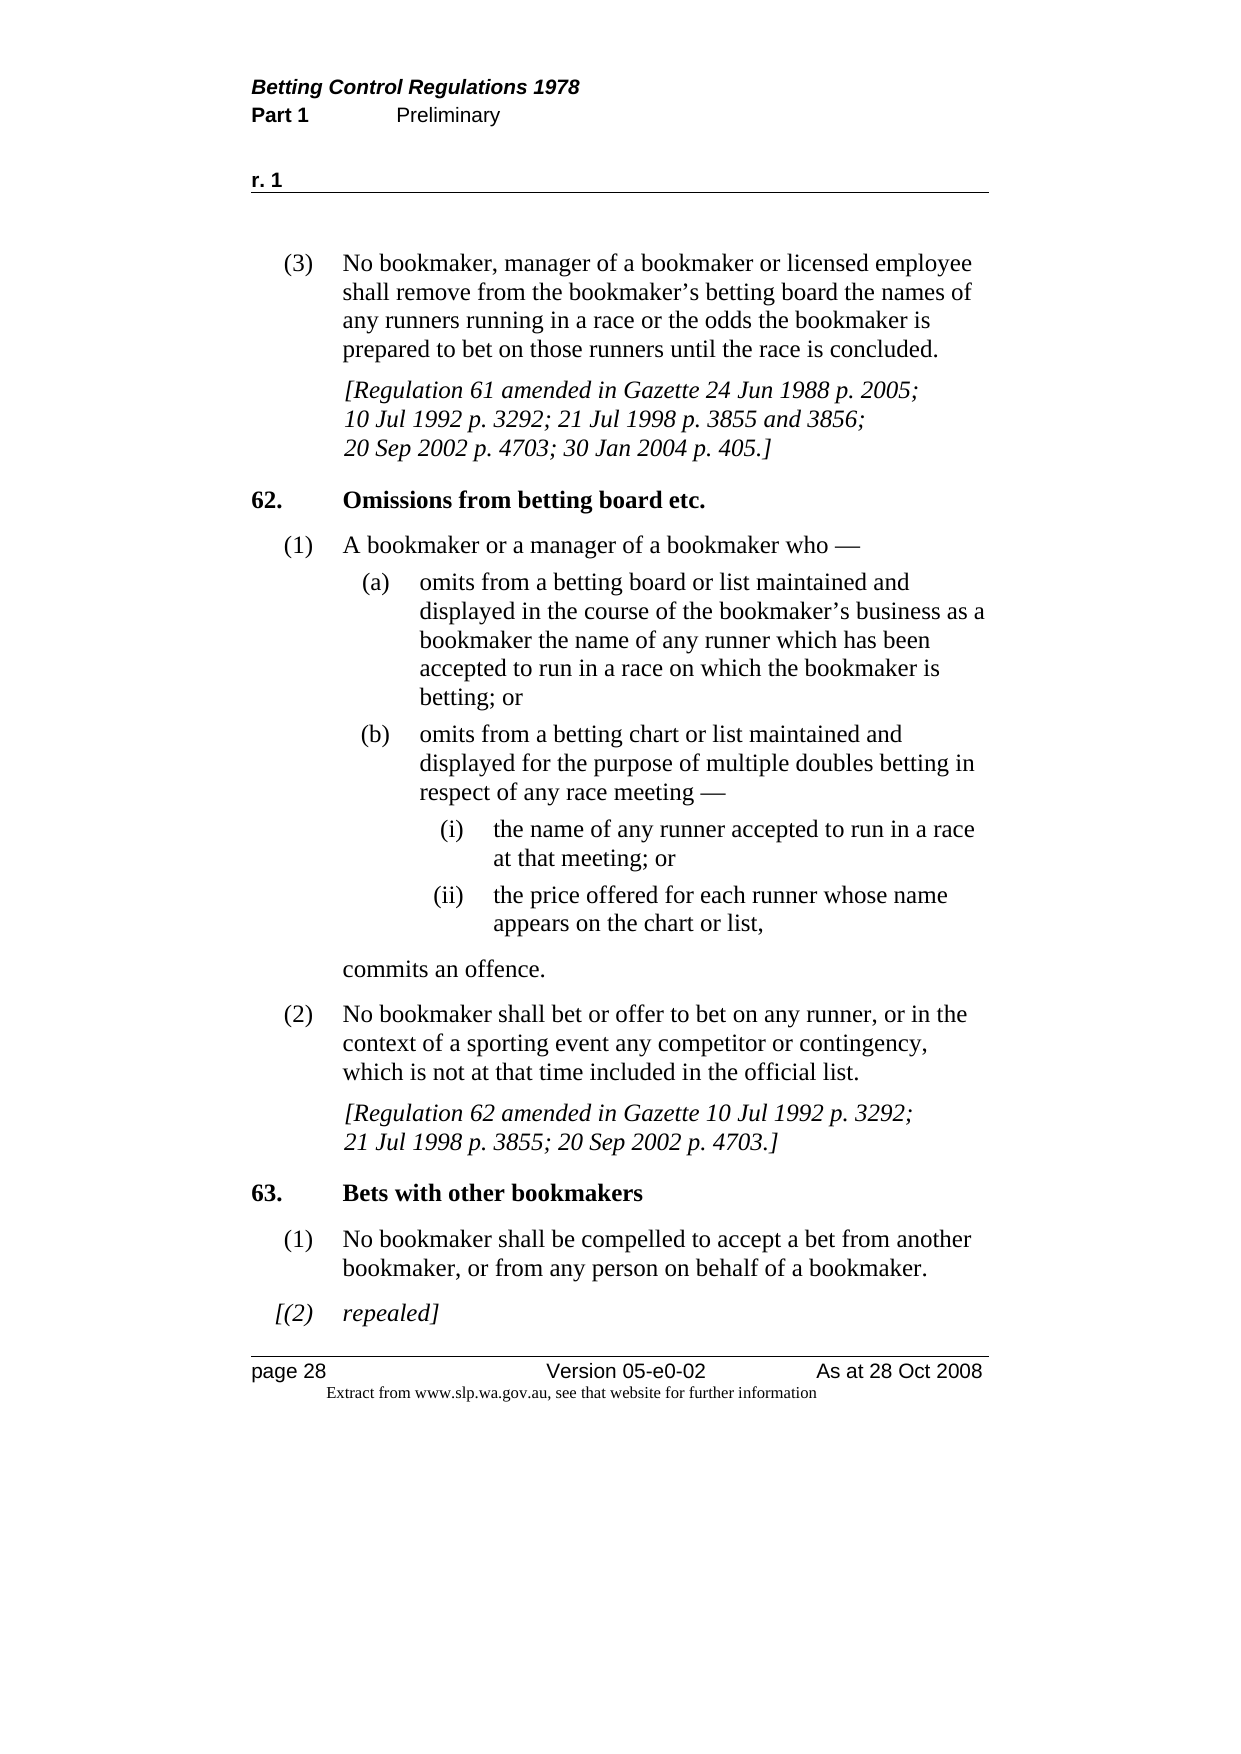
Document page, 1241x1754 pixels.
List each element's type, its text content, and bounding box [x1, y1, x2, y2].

text (2) No bookmaker shall bet or offer to bet on any runner, or in the context of a sporting event any competitor or contingency, which is not at that time included in the official list. [251, 999, 989, 1086]
text commits an offence. [251, 954, 989, 983]
text [Regulation 62 amended in Gazette 10 Jul 1992 p. 3292; 21 Jul 1998 p. 3855; 20 Sep 2002 p. 4703.] [251, 1098, 989, 1156]
subtitle 62. Omissions from betting board etc. [251, 485, 989, 513]
text (i) the name of any runner accepted to run in a race at that meeting; or [251, 814, 989, 871]
subtitle 63. Bets with other bookmakers [251, 1178, 989, 1207]
text (3) No bookmaker, manager of a bookmaker or licensed employee shall remove from the bookmaker’s betting board the names of any runners running in a race or the odds the bookmaker is prepared to bet on those runners until the race is concluded. [251, 248, 989, 363]
text (b) omits from a betting chart or list maintained and displayed for the purpose of multiple doubles betting in respect of any race meeting — [251, 719, 989, 806]
text (1) No bookmaker shall be compelled to accept a bet from another bookmaker, or from any person on behalf of a bookmaker. [251, 1224, 989, 1281]
text [Regulation 61 amended in Gazette 24 Jun 1988 p. 2005; 10 Jul 1992 p. 3292; 21 Jul 1998 p. 3855 and 3856; 20 Sep 2002 p. 4703; 30 Jan 2004 p. 405.] [251, 376, 989, 462]
text (1) A bookmaker or a manager of a bookmaker who — [251, 530, 989, 559]
text (ii) the price offered for each runner whose name appears on the chart or list, [251, 880, 989, 937]
text (a) omits from a betting board or list maintained and displayed in the course of the bookmaker’s business as a bookmaker the name of any runner which has been accepted to run in a race on which the bookmaker is betting; or [251, 567, 989, 711]
text [(2) repealed] [251, 1298, 989, 1327]
